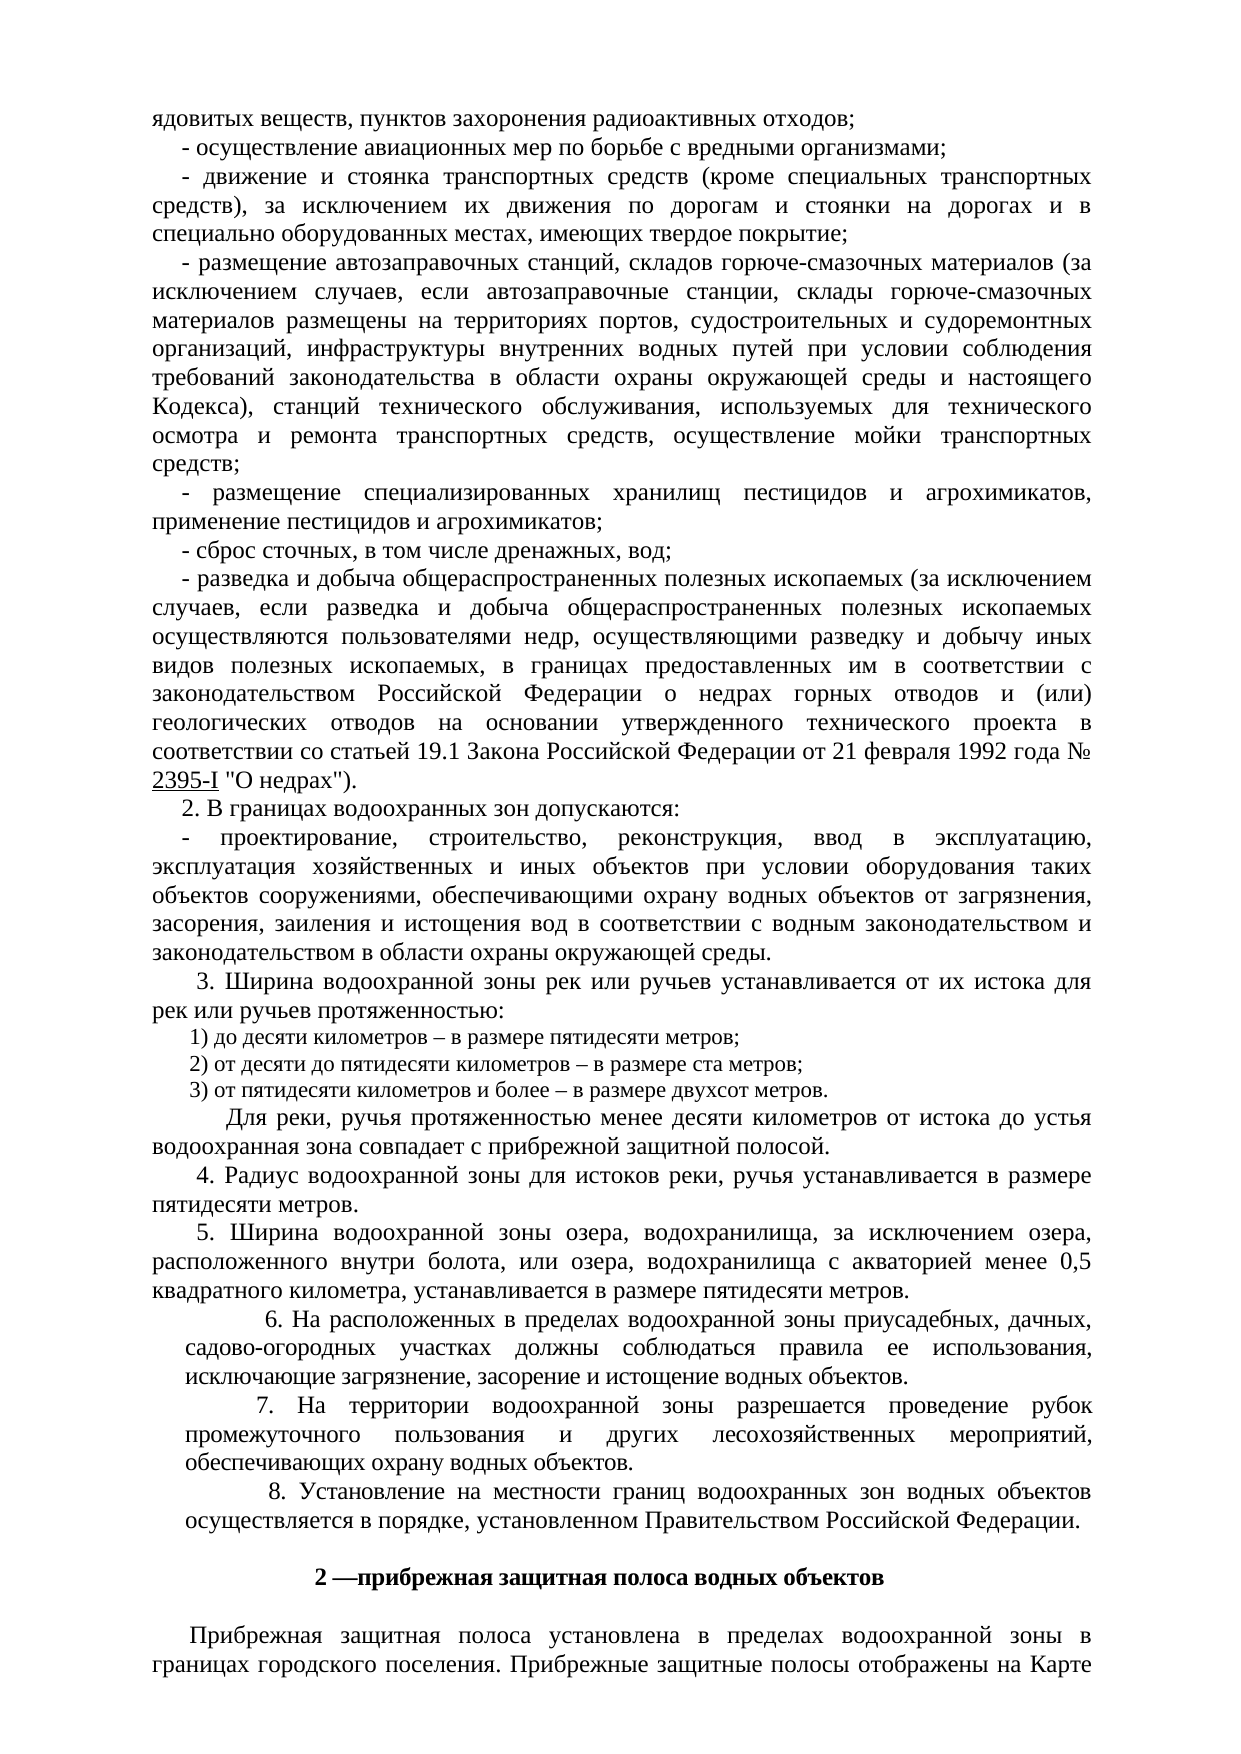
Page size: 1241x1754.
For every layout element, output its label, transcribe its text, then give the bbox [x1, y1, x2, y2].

text 2) от десяти до пятидесяти километров – в размере ста метров; [152, 1050, 1093, 1076]
text 3) от пятидесяти километров и более – в размере двухсот метров. [152, 1076, 1093, 1102]
text 6. На расположенных в пределах водоохранной зоны приусадебных, дачных, садово-огородных участках должны соблюдаться правила ее использования, исключающие загрязнение, засорение и истощение водных объектов. [185, 1304, 1093, 1390]
text 7. На территории водоохранной зоны разрешается проведение рубок промежуточного пользования и других лесохозяйственных мероприятий, обеспечивающих охрану водных объектов. [185, 1390, 1093, 1476]
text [152, 1620, 1093, 1677]
text 8. Установление на местности границ водоохранных зон водных объектов осуществляется в порядке, установленном Правительством Российской Федерации. [185, 1476, 1093, 1534]
text - проектирование, строительство, реконструкция, ввод в эксплуатацию, эксплуатация хозяйственных и иных объектов при условии оборудования таких объектов сооружениями, обеспечивающими охрану водных объектов от загрязнения, засорения, заиления и истощения вод в соответствии с водным законодательством и законодательством в области охраны окружающей среды. [152, 822, 1093, 966]
text 2. В границах водоохранных зон допускаются: [152, 793, 1093, 822]
text - сброс сточных, в том числе дренажных, вод; [152, 535, 1093, 563]
text 4. Радиус водоохранной зоны для истоков реки, ручья устанавливается в размере пятидесяти метров. [152, 1160, 1093, 1217]
text 3. Ширина водоохранной зоны рек или ручьев устанавливается от их истока для рек или ручьев протяженностью: [152, 966, 1093, 1023]
text - размещение специализированных хранилищ пестицидов и агрохимикатов, применение пестицидов и агрохимикатов; [152, 477, 1093, 535]
text - осуществление авиационных мер по борьбе с вредными организмами; [152, 132, 1093, 161]
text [152, 103, 1093, 132]
text 1) до десяти километров – в размере пятидесяти метров; [152, 1023, 1093, 1050]
text - разведка и добыча общераспространенных полезных ископаемых (за исключением случаев, если разведка и добыча общераспространенных полезных ископаемых осуществляются пользователями недр, осуществляющими разведку и добычу иных видов полезных ископаемых, в границах предоставленных им в соответствии с законодательством Российской Федерации о недрах горных отводов и (или) геологических отводов на основании утвержденного технического проекта в соответствии со статьей 19.1 Закона Российской Федерации от 21 февраля 1992 года № 2395-I "О недрах"). [152, 563, 1093, 793]
text - движение и стоянка транспортных средств (кроме специальных транспортных средств), за исключением их движения по дорогам и стоянки на дорогах и в специально оборудованных местах, имеющих твердое покрытие; [152, 161, 1093, 247]
text - размещение автозаправочных станций, складов горюче-смазочных материалов (за исключением случаев, если автозаправочные станции, склады горюче-смазочных материалов размещены на территориях портов, судостроительных и судоремонтных организаций, инфраструктуры внутренних водных путей при условии соблюдения требований законодательства в области охраны окружающей среды и настоящего Кодекса), станций технического обслуживания, используемых для технического осмотра и ремонта транспортных средств, осуществление мойки транспортных средств; [152, 247, 1093, 477]
text 5. Ширина водоохранной зоны озера, водохранилища, за исключением озера, расположенного внутри болота, или озера, водохранилища с акваторией менее 0,5 квадратного километра, устанавливается в размере пятидесяти метров. [152, 1217, 1093, 1304]
text 2 —прибрежная защитная полоса водных объектов [152, 1562, 1093, 1591]
text Для реки, ручья протяженностью менее десяти километров от истока до устья водоохранная зона совпадает с прибрежной защитной полосой. [152, 1102, 1093, 1160]
